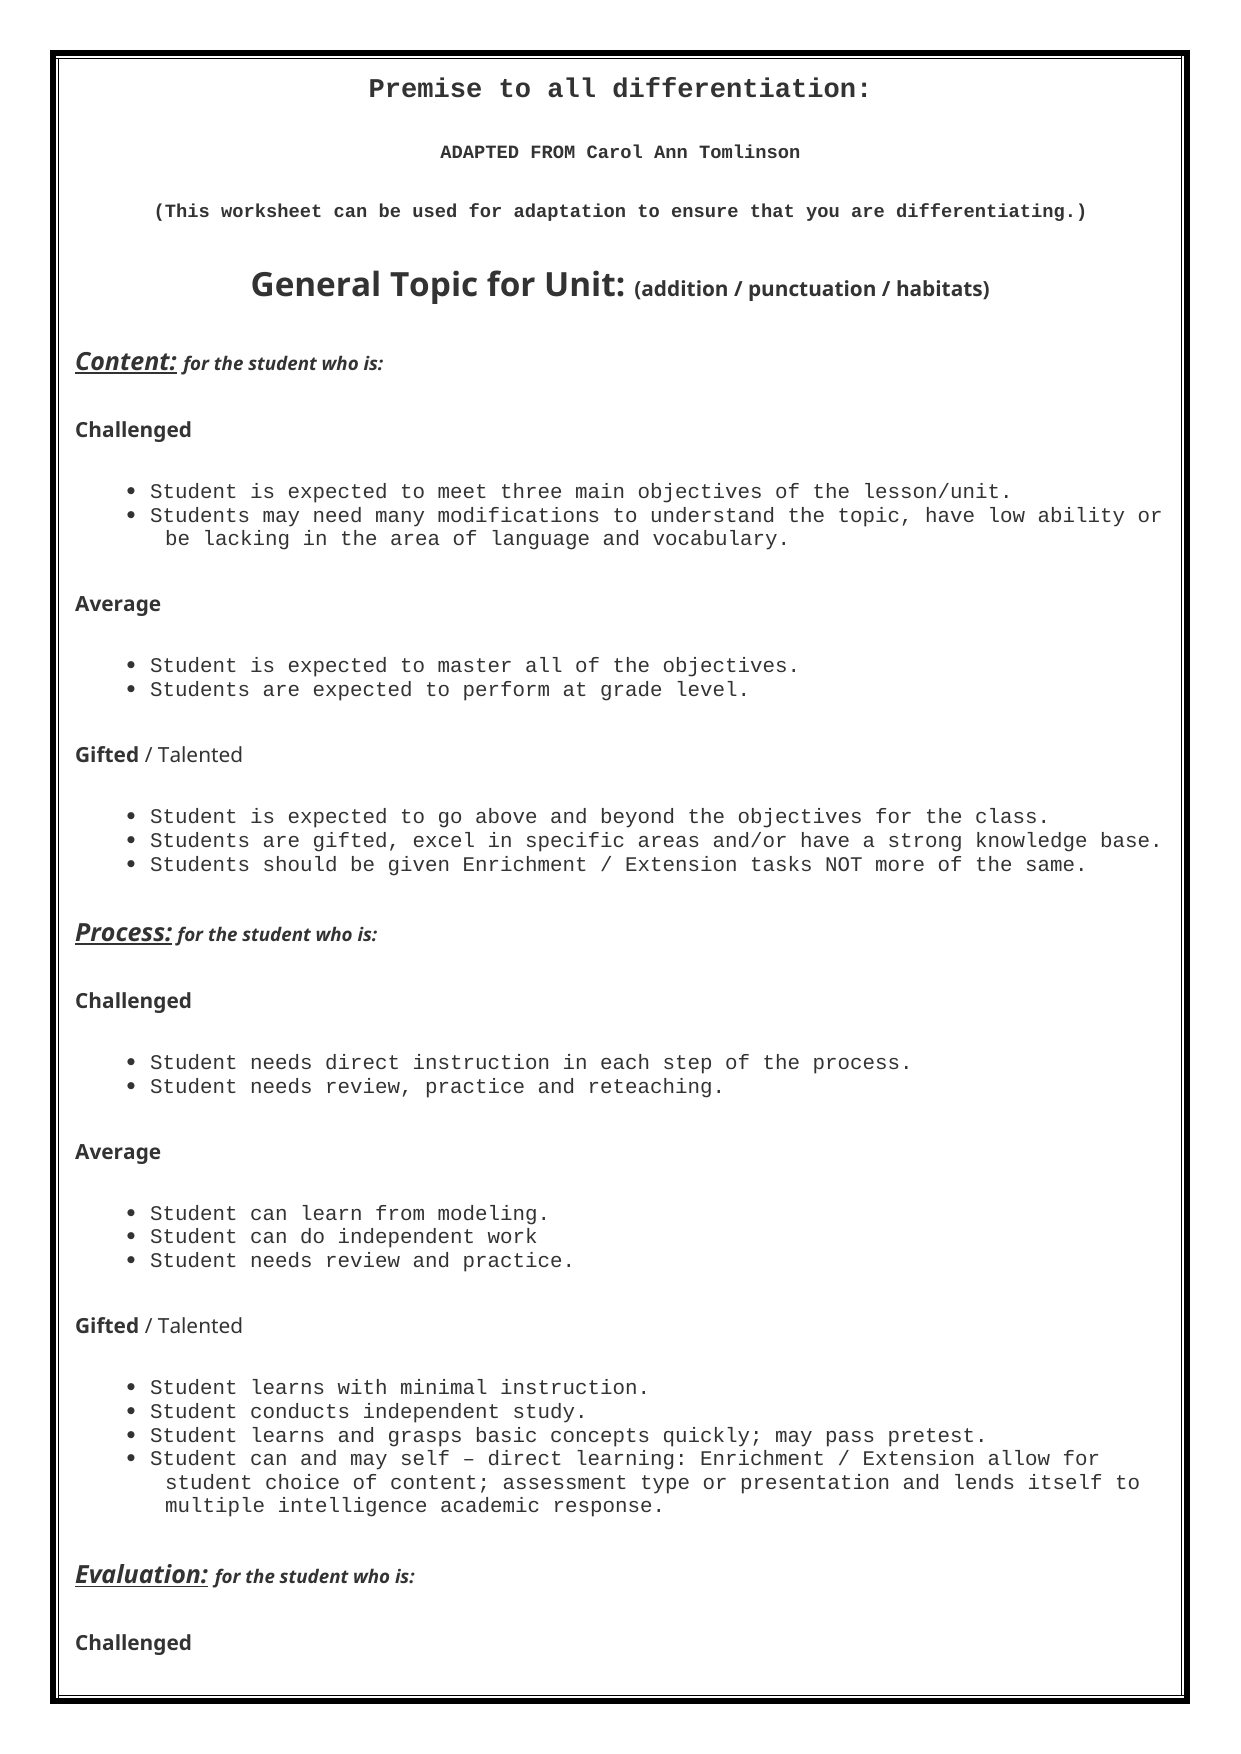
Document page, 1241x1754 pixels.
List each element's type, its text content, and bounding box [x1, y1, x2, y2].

list Student can and may self – direct learning: Enrichment / Extension allow for student choice of content; assessment type or presentation and lends itself to multiple intelligence academic response. [127, 1448, 1165, 1519]
text Gifted / Talented [75, 740, 1165, 769]
list Student is expected to go above and beyond the objectives for the class. [127, 806, 1165, 830]
text Challenged [75, 986, 1165, 1015]
list Students are expected to perform at grade level. [127, 679, 1165, 703]
text Average [75, 1137, 1165, 1165]
list Student can learn from modeling. [127, 1203, 1165, 1227]
text ADAPTED FROM Carol Ann Tomlinson [75, 143, 1165, 164]
list Student learns with minimal instruction. [127, 1377, 1165, 1401]
text Process: for the student who is: [75, 915, 1165, 949]
list Student can do independent work [127, 1227, 1165, 1250]
list Students may need many modifications to understand the topic, have low ability or be lacking in the area of language and vocabulary. [127, 505, 1165, 552]
text Gifted / Talented [75, 1311, 1165, 1340]
list Student learns and grasps basic concepts quickly; may pass pretest. [127, 1424, 1165, 1448]
list Student needs review, practice and reteaching. [127, 1076, 1165, 1099]
text Challenged [75, 1628, 1165, 1657]
list Student needs review and practice. [127, 1250, 1165, 1274]
text (This worksheet can be used for adaptation to ensure that you are differentiating.) [75, 202, 1165, 223]
list Student conducts independent study. [127, 1401, 1165, 1424]
list Student is expected to meet three main objectives of the lesson/unit. [127, 481, 1165, 505]
text Premise to all differentiation: [75, 75, 1165, 106]
text General Topic for Unit: (addition / punctuation / habitats) [75, 261, 1165, 306]
text Average [75, 589, 1165, 618]
list Students are gifted, excel in specific areas and/or have a strong knowledge base. [127, 830, 1165, 853]
text Content: for the student who is: [75, 344, 1165, 378]
list Student needs direct instruction in each step of the process. [127, 1052, 1165, 1076]
list Student is expected to master all of the objectives. [127, 656, 1165, 679]
text Evaluation: for the student who is: [75, 1557, 1165, 1591]
text Challenged [75, 415, 1165, 444]
list Students should be given Enrichment / Extension tasks NOT more of the same. [127, 853, 1165, 877]
